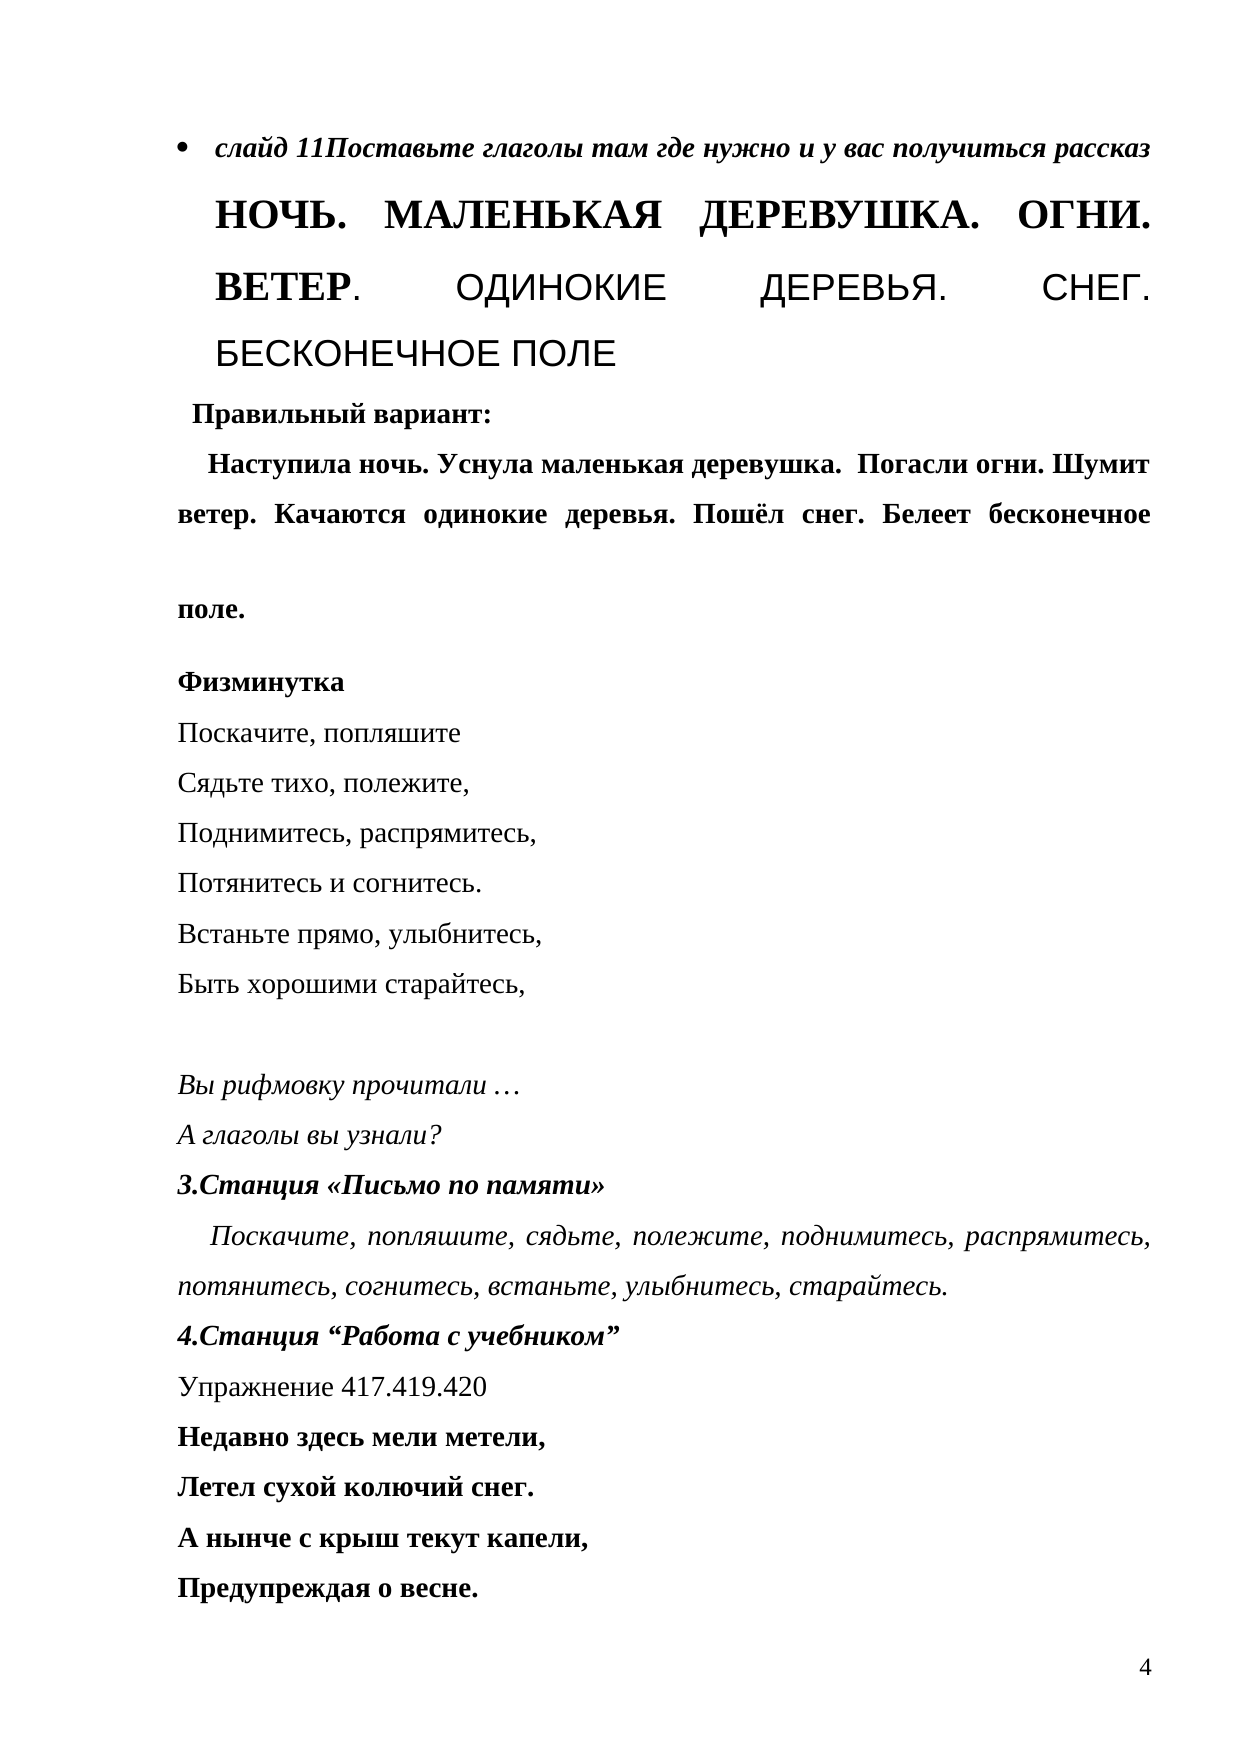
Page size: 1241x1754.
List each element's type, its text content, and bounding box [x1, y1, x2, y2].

text Наступила ночь. Уснула маленькая деревушка. Погасли огни. Шумит ветер. Качаются одинокие деревья. Пошёл снег. Белеет бесконечное поле. Ф [177, 446, 1152, 631]
text Летел сухой колючий снег. [177, 1469, 1152, 1503]
text 3.Станция «Письмо по памяти» [177, 1167, 1152, 1201]
text Поднимитесь, распрямитесь, [177, 815, 1152, 849]
text 4.Станция “Работа с учебником” [177, 1318, 1152, 1352]
text А нынче с крыш текут капели, [177, 1520, 1152, 1553]
text Потянитесь и согнитесь. [177, 866, 1152, 899]
text Поскачите, попляшите [177, 715, 1152, 748]
text Поскачите, попляшите, сядьте, полежите, поднимитесь, распрямитесь, потянитесь, согнитесь, встаньте, улыбнитесь, старайтесь. [177, 1218, 1152, 1302]
text А глаголы вы узнали? [177, 1117, 1152, 1151]
text Предупреждая о весне. [177, 1570, 1152, 1603]
text Встаньте прямо, улыбнитесь, [177, 916, 1152, 949]
text Сядьте тихо, полежите, [177, 765, 1152, 798]
text Вы рифмовку прочитали … [177, 1067, 1152, 1100]
list слайд 11Поставьте глаголы там где нужно и у вас получиться рассказ НОЧЬ. МАЛЕНЬКАЯ ДЕРЕВУШКА. ОГНИ. ВЕТЕР. ОДИНОКИЕ ДЕРЕВЬЯ. СНЕГ. БЕСКОНЕЧНОЕ ПОЛЕ [177, 118, 1152, 374]
text Быть хорошими старайтесь, [177, 966, 1152, 1000]
text Упражнение 417.419.420 [177, 1369, 1152, 1402]
text Недавно здесь мели метели, [177, 1419, 1152, 1453]
text Правильный вариант: [177, 396, 1152, 429]
text Физминутка [177, 664, 1152, 698]
